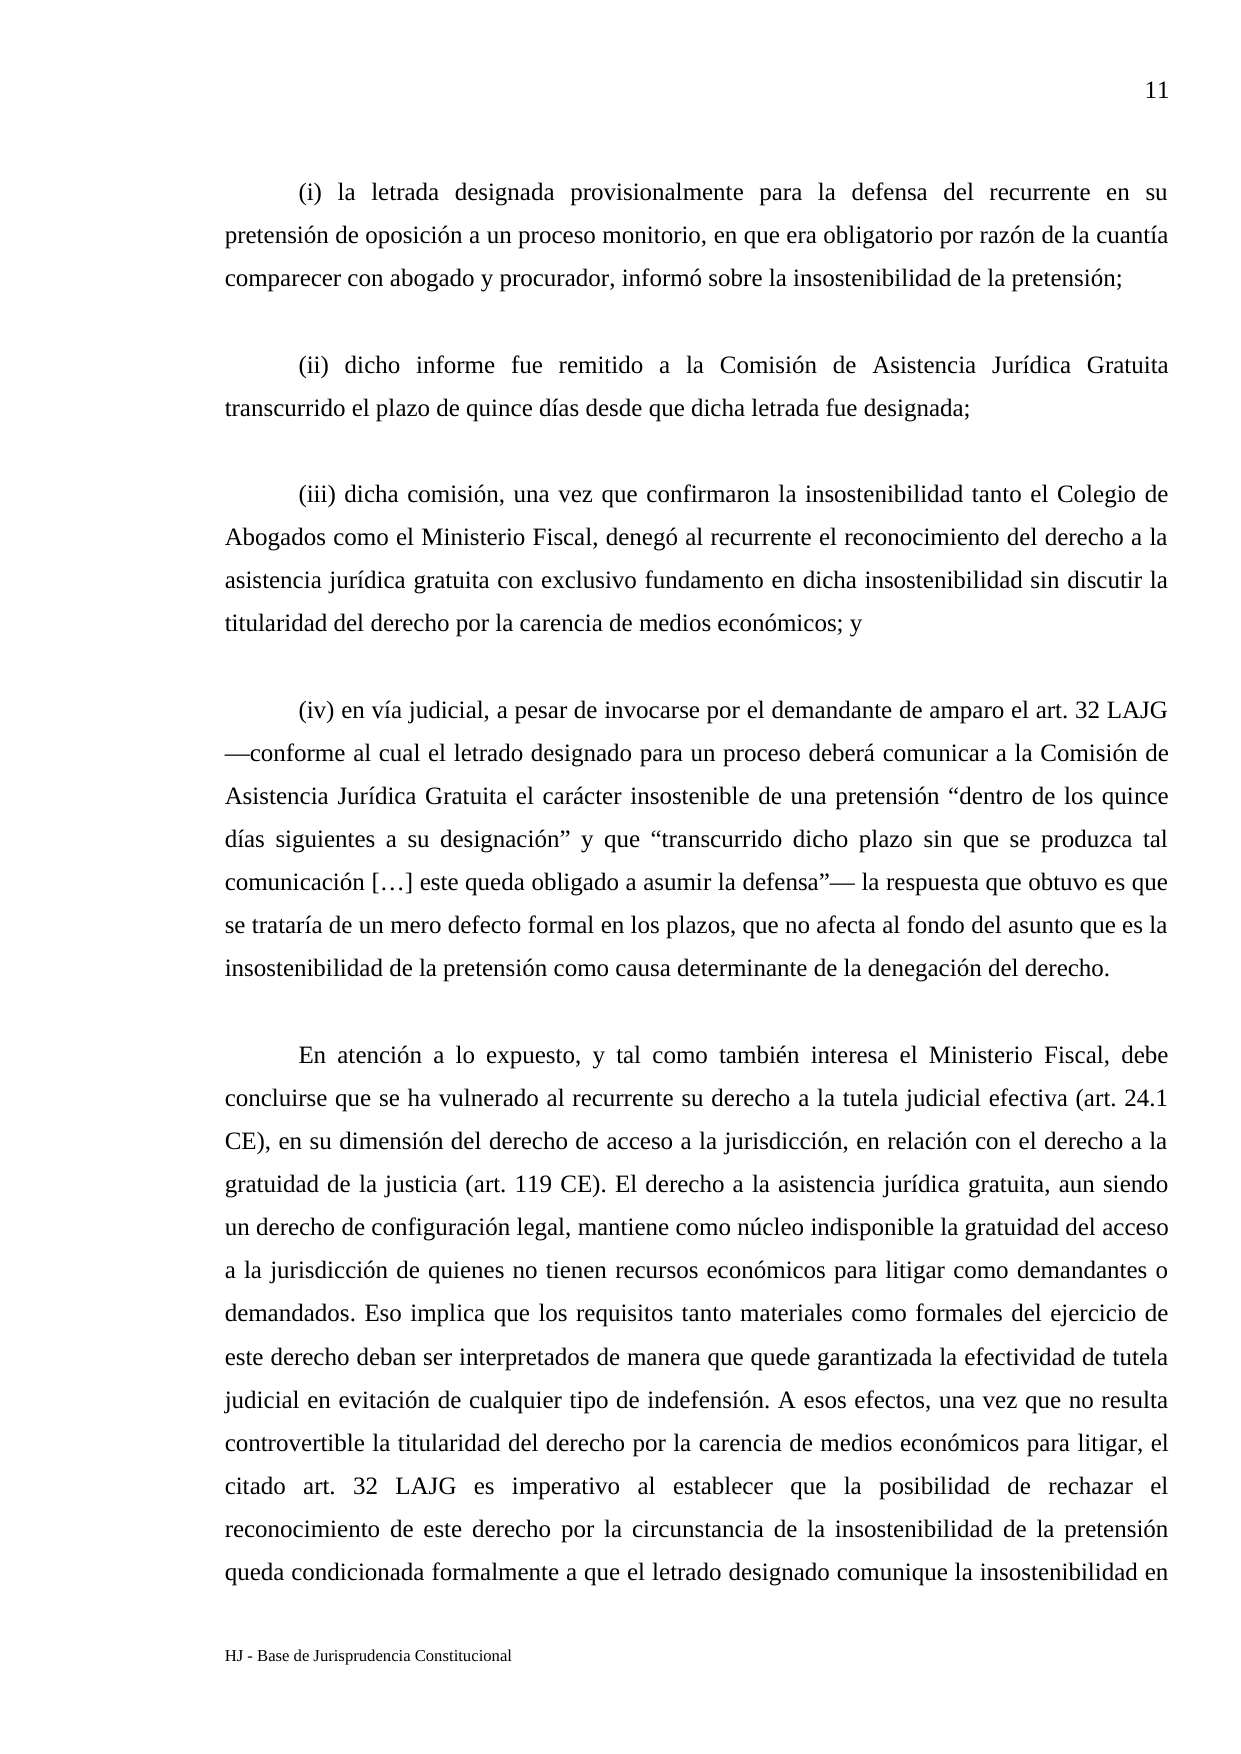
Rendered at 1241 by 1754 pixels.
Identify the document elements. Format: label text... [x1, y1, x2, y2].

text (iii) dicha comisión, una vez que confirmaron la insostenibilidad tanto el Colegio de Abogados como el Ministerio Fiscal, denegó al recurrente el reconocimiento del derecho a la asistencia jurídica gratuita con exclusivo fundamento en dicha insostenibilidad sin discutir la titularidad del derecho por la carencia de medios económicos; y [224, 479, 1169, 637]
text (iv) en vía judicial, a pesar de invocarse por el demandante de amparo el art. 32 LAJG —conforme al cual el letrado designado para un proceso deberá comunicar a la Comisión de Asistencia Jurídica Gratuita el carácter insostenible de una pretensión “dentro de los quince días siguientes a su designación” y que “transcurrido dicho plazo sin que se produzca tal comunicación […] este queda obligado a asumir la defensa”— la respuesta que obtuvo es que se trataría de un mero defecto formal en los plazos, que no afecta al fondo del asunto que es la insostenibilidad de la pretensión como causa determinante de la denegación del derecho. [224, 695, 1169, 982]
text (ii) dicho informe fue remitido a la Comisión de Asistencia Jurídica Gratuita transcurrido el plazo de quince días desde que dicha letrada fue designada; [224, 350, 1169, 422]
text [224, 1040, 1169, 1586]
text (i) la letrada designada provisionalmente para la defensa del recurrente en su pretensión de oposición a un proceso monitorio, en que era obligatorio por razón de la cuantía comparecer con abogado y procurador, informó sobre la insostenibilidad de la pretensión; [224, 177, 1169, 292]
